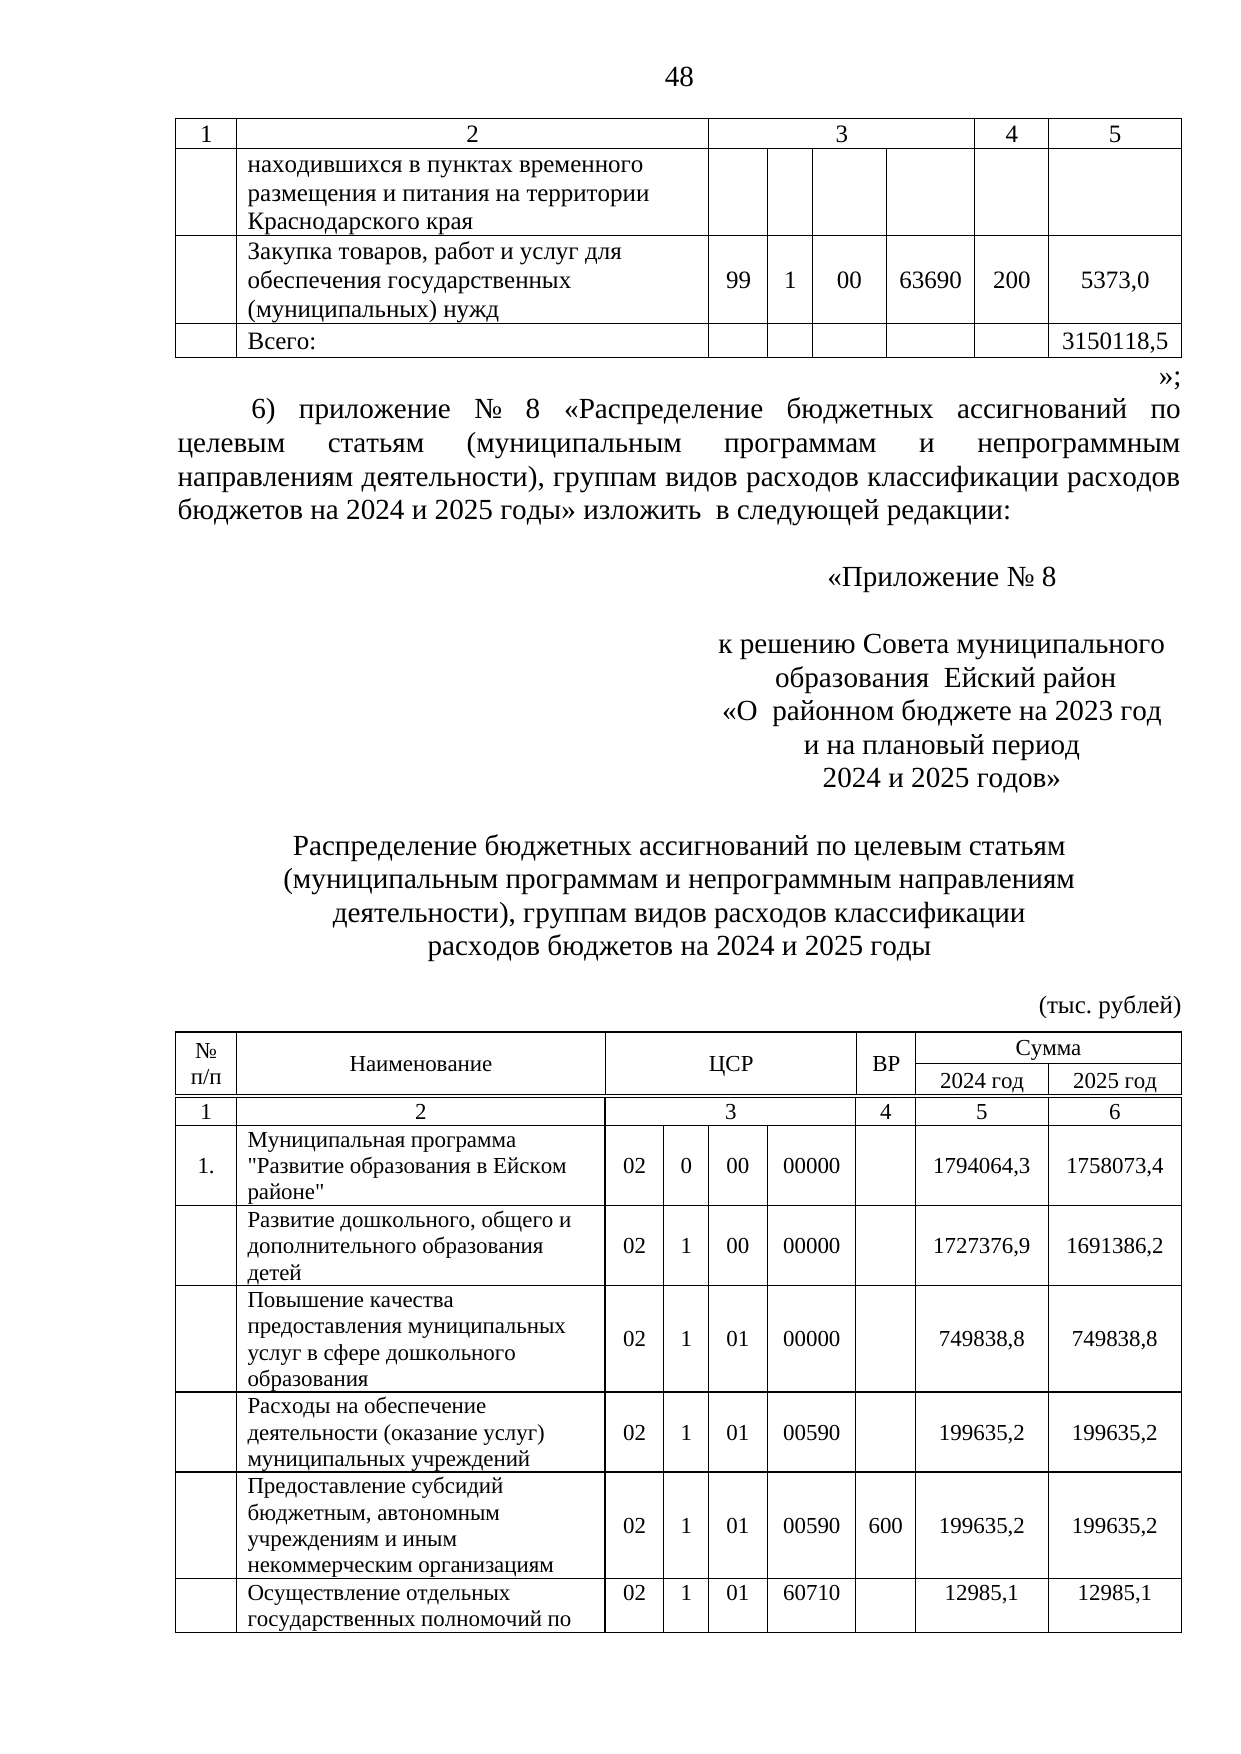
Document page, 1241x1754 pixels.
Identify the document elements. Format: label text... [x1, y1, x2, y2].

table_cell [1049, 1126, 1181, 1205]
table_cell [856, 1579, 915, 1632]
text 2024 и 2025 годов» [702, 761, 1181, 794]
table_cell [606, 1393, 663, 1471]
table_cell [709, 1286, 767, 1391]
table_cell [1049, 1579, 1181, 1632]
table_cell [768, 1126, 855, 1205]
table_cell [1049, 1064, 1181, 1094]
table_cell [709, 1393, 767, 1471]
text и на плановый период [702, 727, 1181, 761]
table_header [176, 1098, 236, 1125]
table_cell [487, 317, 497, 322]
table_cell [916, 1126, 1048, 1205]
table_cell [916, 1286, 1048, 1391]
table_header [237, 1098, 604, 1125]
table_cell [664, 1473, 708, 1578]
text 6) приложение № 8 «Распределение бюджетных ассигнований по целевым статьям (муниципальным программам и непрограммным направлениям деятельности), группам видов расходов классификации расходов бюджетов на 2024 и 2025 годы» изложить в следующей редакции: [177, 392, 1181, 526]
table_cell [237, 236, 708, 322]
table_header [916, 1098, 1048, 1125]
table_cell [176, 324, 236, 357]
table_header 5 [1049, 119, 1181, 148]
text Распределение бюджетных ассигнований по целевым статьям [177, 828, 1181, 861]
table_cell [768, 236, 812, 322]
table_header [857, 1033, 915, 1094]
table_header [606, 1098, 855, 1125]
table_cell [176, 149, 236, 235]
text (муниципальным программам и непрограммным направлениям [177, 861, 1181, 895]
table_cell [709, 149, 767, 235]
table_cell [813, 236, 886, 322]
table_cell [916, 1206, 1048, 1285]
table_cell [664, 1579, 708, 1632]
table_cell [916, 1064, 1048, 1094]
text «О районном бюджете на 2023 год [702, 693, 1181, 727]
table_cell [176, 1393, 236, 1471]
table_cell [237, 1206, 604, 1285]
table_header 3 [709, 119, 974, 148]
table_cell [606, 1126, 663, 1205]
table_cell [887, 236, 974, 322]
text к решению Совета муниципального образования Ейский район [702, 593, 1181, 693]
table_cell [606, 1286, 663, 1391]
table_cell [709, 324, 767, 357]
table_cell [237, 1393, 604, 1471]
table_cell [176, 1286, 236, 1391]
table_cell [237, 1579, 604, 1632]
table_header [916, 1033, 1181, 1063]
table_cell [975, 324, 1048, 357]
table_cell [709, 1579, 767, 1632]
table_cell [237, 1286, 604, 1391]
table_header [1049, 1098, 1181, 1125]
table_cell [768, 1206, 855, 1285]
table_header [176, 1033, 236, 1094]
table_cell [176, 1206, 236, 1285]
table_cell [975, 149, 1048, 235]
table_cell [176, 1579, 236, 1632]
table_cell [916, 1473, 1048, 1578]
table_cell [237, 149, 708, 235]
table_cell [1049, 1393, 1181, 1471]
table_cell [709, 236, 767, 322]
text (тыс. рублей) [177, 991, 1181, 1019]
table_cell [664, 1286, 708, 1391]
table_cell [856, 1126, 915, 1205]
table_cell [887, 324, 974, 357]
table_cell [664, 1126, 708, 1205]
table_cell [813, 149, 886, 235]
text »; [177, 358, 1181, 392]
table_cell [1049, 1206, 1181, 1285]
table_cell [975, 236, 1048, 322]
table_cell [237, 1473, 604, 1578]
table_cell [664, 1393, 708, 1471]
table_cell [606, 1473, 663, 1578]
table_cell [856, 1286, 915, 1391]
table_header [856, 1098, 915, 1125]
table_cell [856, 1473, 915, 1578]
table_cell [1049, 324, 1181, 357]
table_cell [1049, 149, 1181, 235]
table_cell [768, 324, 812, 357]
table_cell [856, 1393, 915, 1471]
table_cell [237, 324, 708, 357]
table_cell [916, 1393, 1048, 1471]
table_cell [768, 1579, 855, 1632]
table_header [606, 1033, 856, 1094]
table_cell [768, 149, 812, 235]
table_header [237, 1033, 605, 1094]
text «Приложение № 8 [702, 559, 1181, 593]
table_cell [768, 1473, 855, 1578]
table_header 1 [176, 119, 236, 148]
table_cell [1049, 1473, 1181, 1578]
table_header 2 [237, 119, 708, 148]
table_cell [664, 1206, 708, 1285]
text расходов бюджетов на 2024 и 2025 годы [177, 928, 1181, 962]
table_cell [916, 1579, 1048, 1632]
text деятельности), группам видов расходов классификации [177, 895, 1181, 928]
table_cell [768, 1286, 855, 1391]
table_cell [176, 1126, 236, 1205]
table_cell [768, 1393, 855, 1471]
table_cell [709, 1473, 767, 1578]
table_header 4 [975, 119, 1048, 148]
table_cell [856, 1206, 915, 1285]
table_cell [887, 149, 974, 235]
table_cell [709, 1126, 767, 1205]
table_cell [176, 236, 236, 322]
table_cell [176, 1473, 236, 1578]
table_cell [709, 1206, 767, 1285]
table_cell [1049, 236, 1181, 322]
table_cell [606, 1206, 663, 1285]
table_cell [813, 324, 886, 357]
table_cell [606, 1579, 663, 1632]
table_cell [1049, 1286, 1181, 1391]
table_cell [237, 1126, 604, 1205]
